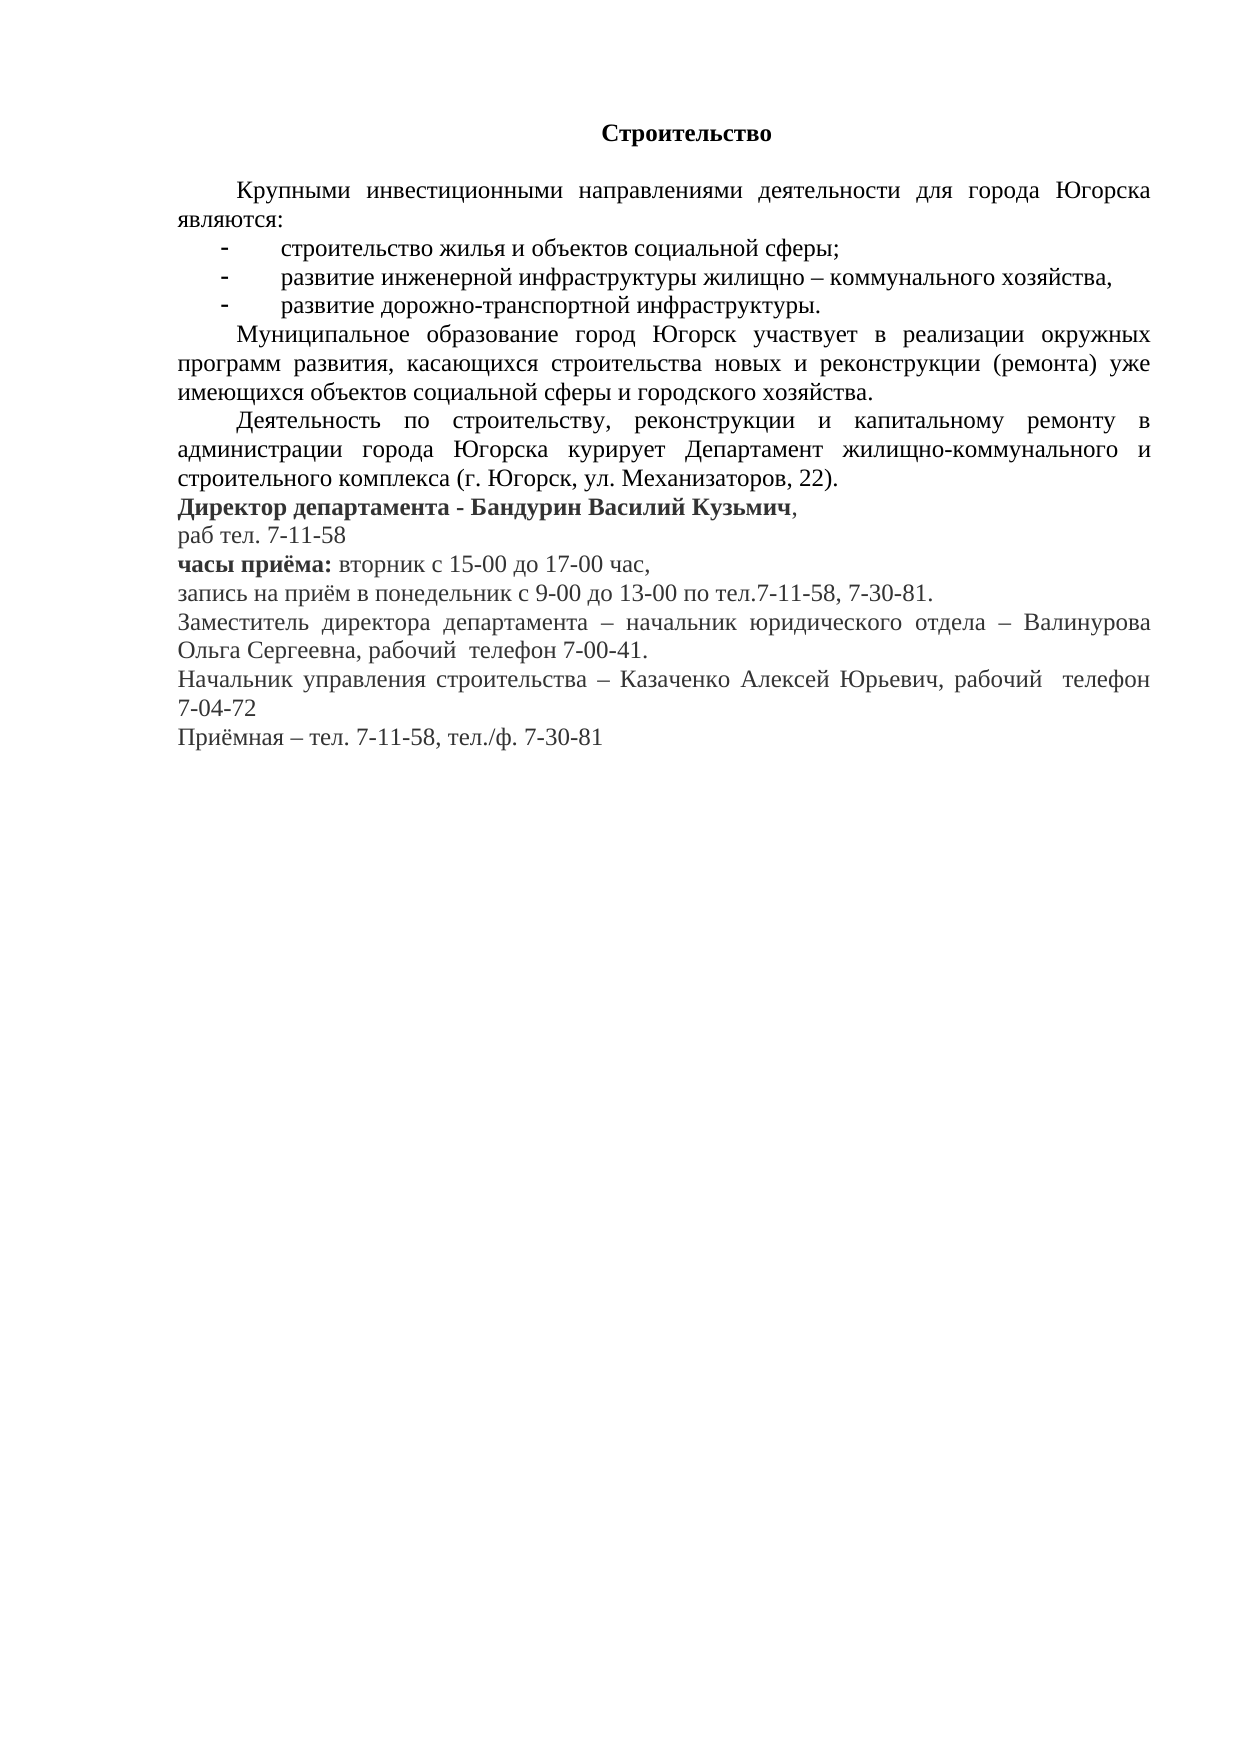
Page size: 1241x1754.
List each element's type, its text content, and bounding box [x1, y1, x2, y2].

text Деятельность по строительству, реконструкции и капитальному ремонту в администрации города Югорска курирует Департамент жилищно-коммунального и строительного комплекса (г. Югорск, ул. Механизаторов, 22). [177, 406, 1152, 492]
list развитие инженерной инфраструктуры жилищно – коммунального хозяйства, [220, 262, 1152, 291]
text Директор департамента - Бандурин Василий Кузьмич, [177, 492, 1152, 521]
text раб тел. 7-11-58 [177, 521, 1152, 549]
text Крупными инвестиционными направлениями деятельности для города Югорска являются: [177, 176, 1152, 233]
text Строительство [177, 118, 1152, 147]
text Приёмная – тел. 7-11-58, тел./ф. 7-30-81 [177, 722, 1152, 751]
list развитие дорожно-транспортной инфраструктуры. [220, 291, 1152, 319]
text часы приёма: вторник с 15-00 до 17-00 час, [177, 549, 1152, 578]
text запись на приём в понедельник с 9-00 до 13-00 по тел.7-11-58, 7-30-81. [177, 578, 1152, 607]
text Заместитель директора департамента – начальник юридического отдела – Валинурова Ольга Сергеевна, рабочий телефон 7-00-41. [177, 607, 1152, 664]
text Начальник управления строительства – Казаченко Алексей Юрьевич, рабочий телефон 7-04-72 [177, 664, 1152, 722]
list строительство жилья и объектов социальной сферы; [220, 233, 1152, 262]
text Муниципальное образование город Югорск участвует в реализации окружных программ развития, касающихся строительства новых и реконструкции (ремонта) уже имеющихся объектов социальной сферы и городского хозяйства. [177, 319, 1152, 406]
